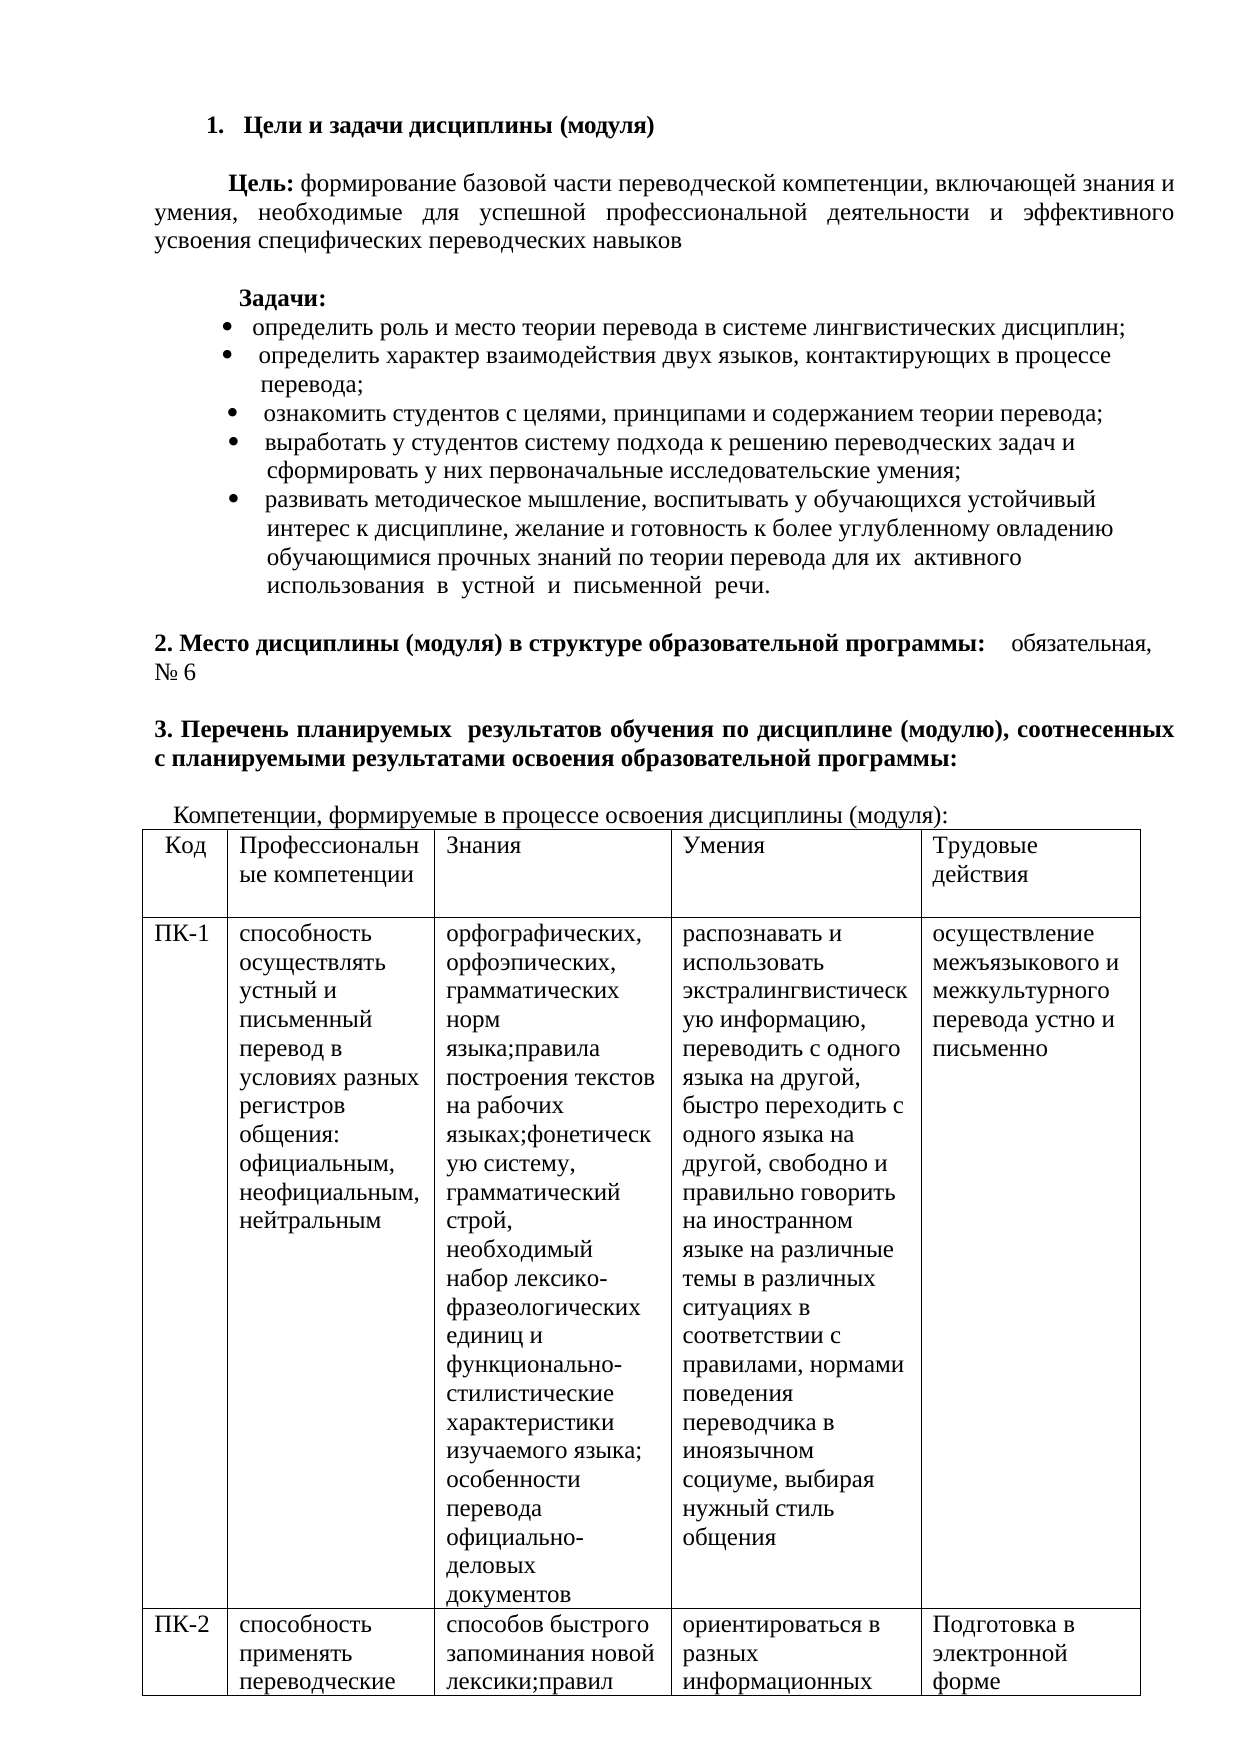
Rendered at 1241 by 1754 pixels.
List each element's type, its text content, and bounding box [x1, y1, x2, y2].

text Задачи: [165, 283, 1176, 312]
text интерес к дисциплине, желание и готовность к более углубленному овладению [154, 513, 1176, 542]
table_header Трудовые действия [922, 830, 1140, 917]
text использования в устной и письменной речи. [154, 570, 1176, 599]
text ознакомить студентов с целями, принципами и содержанием теории перевода; [228, 398, 1176, 427]
table_header Умения [672, 830, 921, 917]
text перевода; [154, 369, 1176, 398]
text Цель: формирование базовой части переводческой компетенции, включающей знания и умения, необходимые для успешной профессиональной деятельности и эффективного усвоения специфических переводческих навыков [154, 168, 1176, 254]
text определить роль и место теории перевода в системе лингвистических дисциплин; [154, 312, 1176, 340]
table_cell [228, 1609, 434, 1695]
table_cell орфографических, орфоэпических, грамматических норм языка;правила построения текстов на рабочих языках;фонетическую систему, грамматический строй, необходимый набор лексико-фразеологических единиц и функционально-стилистические характеристики изучаемого языка; особенности перевода официально-деловых документов [435, 918, 671, 1608]
table_cell ПК-1 [143, 918, 227, 1608]
table_cell распознавать и использовать экстралингвистическую информацию, переводить с одного языка на другой, быстро переходить с одного языка на другой, свободно и правильно говорить на иностранном языке на различные темы в различных ситуацияx в соответствии с правилами, нормами поведения переводчика в иноязычном социуме, выбирая нужный стиль общения [672, 918, 921, 1608]
table_header Профессиональные компетенции [228, 830, 434, 917]
text определить характер взаимодействия двух языков, контактирующих в процессе [154, 340, 1176, 369]
text 3. Перечень планируемых результатов обучения по дисциплине (модулю), соотнесенных с планируемыми результатами освоения образовательной программы: [154, 714, 1176, 772]
table_cell осуществление межъязыкового и межкультурного перевода устно и письменно [922, 918, 1140, 1608]
text Компетенции, формируемые в процессе освоения дисциплины (модуля): [154, 800, 1176, 829]
text обучающимися прочных знаний по теории перевода для их активного [154, 542, 1176, 570]
table_cell способность осуществлять устный и письменный перевод в условиях разных регистров общения: официальным, неофициальным, нейтральным [228, 918, 434, 1608]
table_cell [435, 1609, 671, 1695]
table_header Знания [435, 830, 671, 917]
table_cell ПК-2 [143, 1609, 227, 1695]
table_header Код [143, 830, 227, 917]
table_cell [672, 1609, 921, 1695]
text сформировать у них первоначальные исследовательские умения; [154, 455, 1176, 484]
text развивать методическое мышление, воспитывать у обучающихся устойчивый [154, 484, 1176, 513]
text 2. Место дисциплины (модуля) в структуре образовательной программы: обязательная, № 6 [154, 628, 1176, 685]
subtitle Цели и задачи дисциплины (модуля) [206, 110, 1176, 139]
text выработать у студентов систему подхода к решению переводческих задач и [154, 427, 1176, 455]
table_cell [922, 1609, 1140, 1695]
